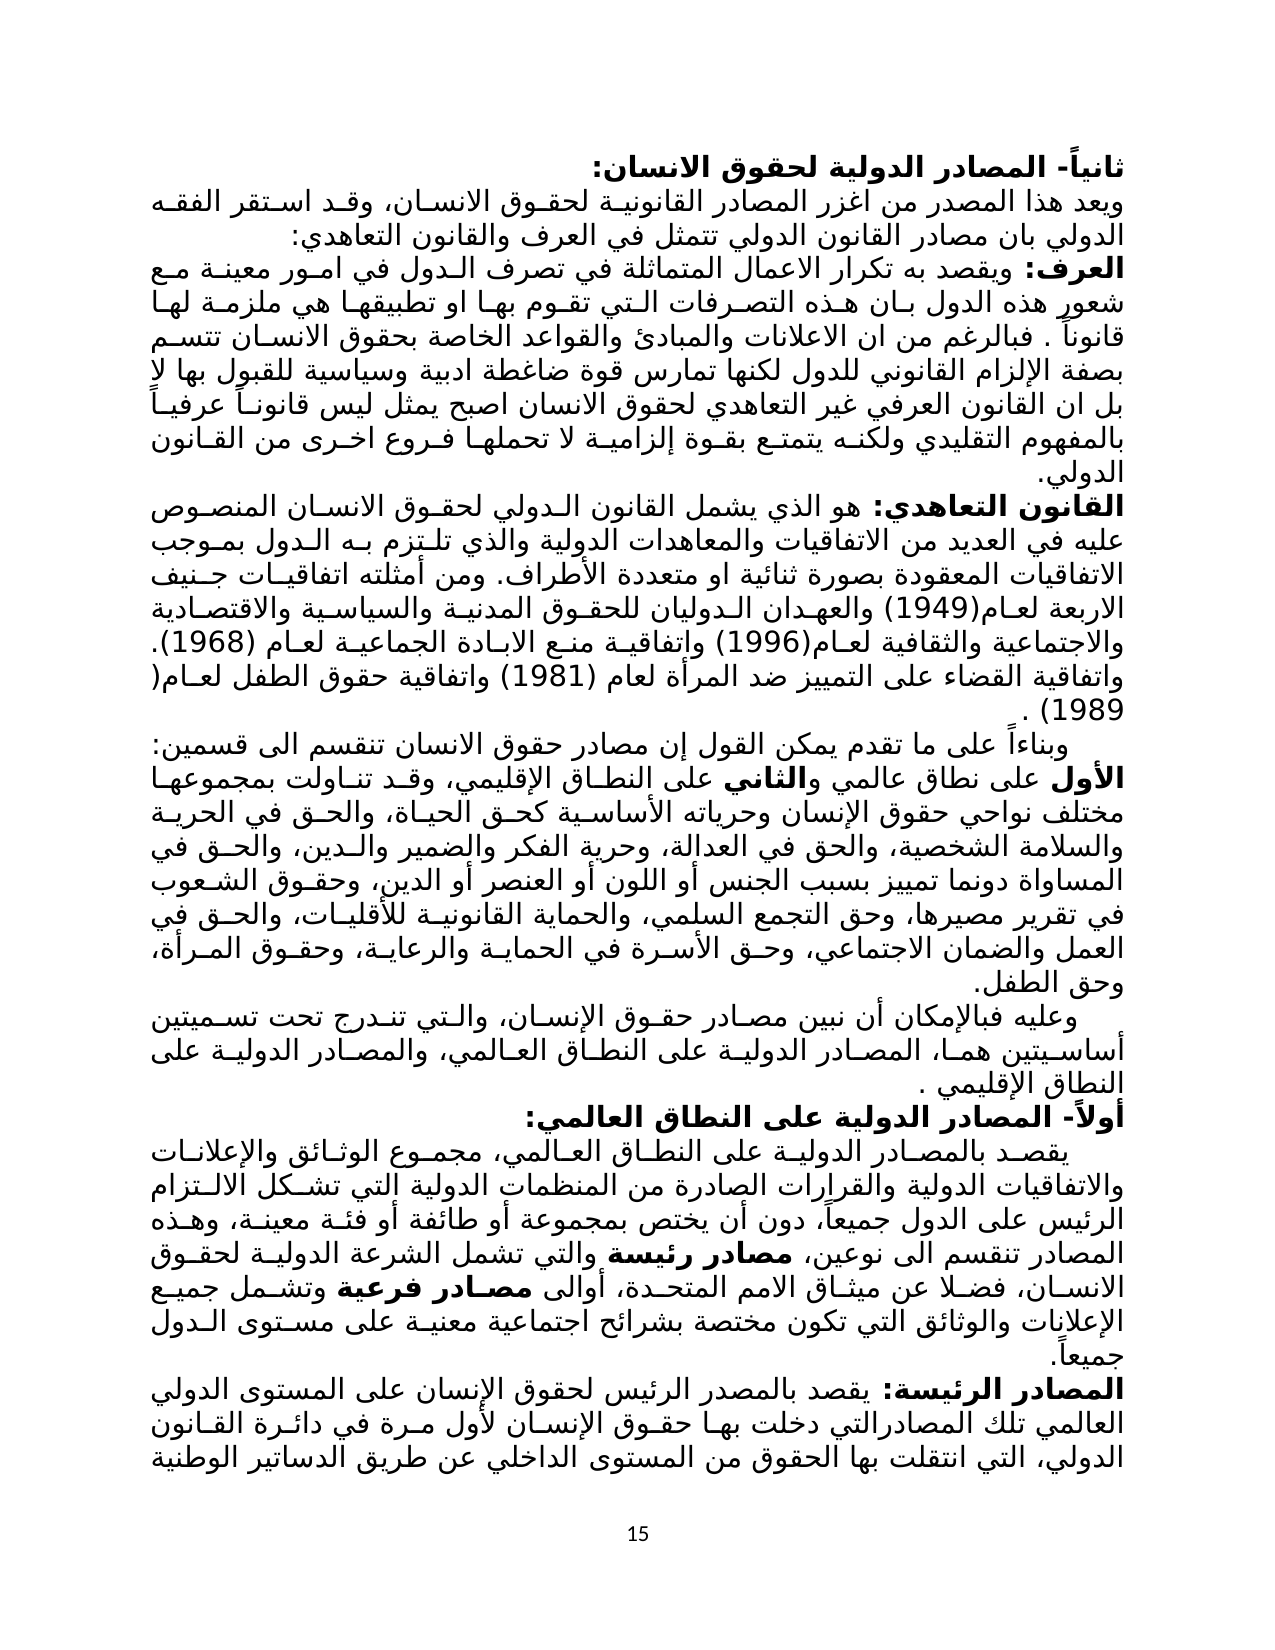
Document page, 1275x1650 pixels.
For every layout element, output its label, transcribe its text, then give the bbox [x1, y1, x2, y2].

text وعليه فبالإمكان أن نبين مصادر حقوق الإنسان، والتي تندرج تحت تسميتين أساسيتين هما، المصادر الدولية على النطاق العالمي، والمصادر الدولية على النطاق الإقليمي . [150, 999, 1125, 1101]
text العرف: ويقصد به تكرار الاعمال المتماثلة في تصرف الدول في امور معينة مع شعور هذه الدول بان هذه التصرفات التي تقوم بها او تطبيقها هي ملزمة لها قانوناً . فبالرغم من ان الاعلانات والمبادئ والقواعد الخاصة بحقوق الانسان تتسم بصفة الإلزام القانوني للدول لكنها تمارس قوة ضاغطة ادبية وسياسية للقبول بها لا بل ان القانون العرفي غير التعاهدي لحقوق الانسان اصبح يمثل ليس قانوناً عرفياً بالمفهوم التقليدي ولكنه يتمتع بقوة إلزامية لا تحملها فروع اخرى من القانون الدولي. [150, 252, 1125, 489]
text ويعد هذا المصدر من اغزر المصادر القانونية لحقوق الانسان، وقد استقر الفقه الدولي بان مصادر القانون الدولي تتمثل في العرف والقانون التعاهدي: [150, 184, 1125, 252]
text وبناءاً على ما تقدم يمكن القول إن مصادر حقوق الانسان تنقسم الى قسمين: الأول على نطاق عالمي والثاني على النطاق الإقليمي، وقد تناولت بمجموعها مختلف نواحي حقوق الإنسان وحرياته الأساسية كحق الحياة، والحق في الحرية والسلامة الشخصية، والحق في العدالة، وحرية الفكر والضمير والدين، والحق في المساواة دونما تمييز بسبب الجنس أو اللون أو العنصر أو الدين، وحقوق الشعوب في تقرير مصيرها، وحق التجمع السلمي، والحماية القانونية للأقليات، والحق في العمل والضمان الاجتماعي، وحق الأسرة في الحماية والرعاية، وحقوق المرأة، وحق الطفل. [150, 727, 1125, 999]
text القانون التعاهدي: هو الذي يشمل القانون الدولي لحقوق الانسان المنصوص عليه في العديد من الاتفاقيات والمعاهدات الدولية والذي تلتزم به الدول بموجب الاتفاقيات المعقودة بصورة ثنائية او متعددة الأطراف. ومن أمثلته اتفاقيات جنيف الاربعة لعام(1949) والعهدان الدوليان للحقوق المدنية والسياسية والاقتصادية والاجتماعية والثقافية لعام(1996) واتفاقية منع الابادة الجماعية لعام (1968). واتفاقية القضاء على التمييز ضد المرأة لعام (1981) واتفاقية حقوق الطفل لعام(1989) . [150, 489, 1125, 727]
text يقصد بالمصادر الدولية على النطاق العالمي، مجموع الوثائق والإعلانات والاتفاقيات الدولية والقرارات الصادرة من المنظمات الدولية التي تشكل الالتزام الرئيس على الدول جميعاً، دون أن يختص بمجموعة أو طائفة أو فئة معينة، وهذه المصادر تنقسم الى نوعين، مصادر رئيسة والتي تشمل الشرعة الدولية لحقوق الانسان، فضلا عن ميثاق الامم المتحدة، أوالى مصادر فرعية وتشمل جميع الإعلانات والوثائق التي تكون مختصة بشرائح اجتماعية معنية على مستوى الدول جميعاً. [150, 1135, 1125, 1372]
text ثانياً- المصادر الدولية لحقوق الانسان: [150, 150, 1125, 184]
text أولاً- المصادر الدولية على النطاق العالمي: [150, 1101, 1125, 1135]
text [150, 1372, 1125, 1474]
